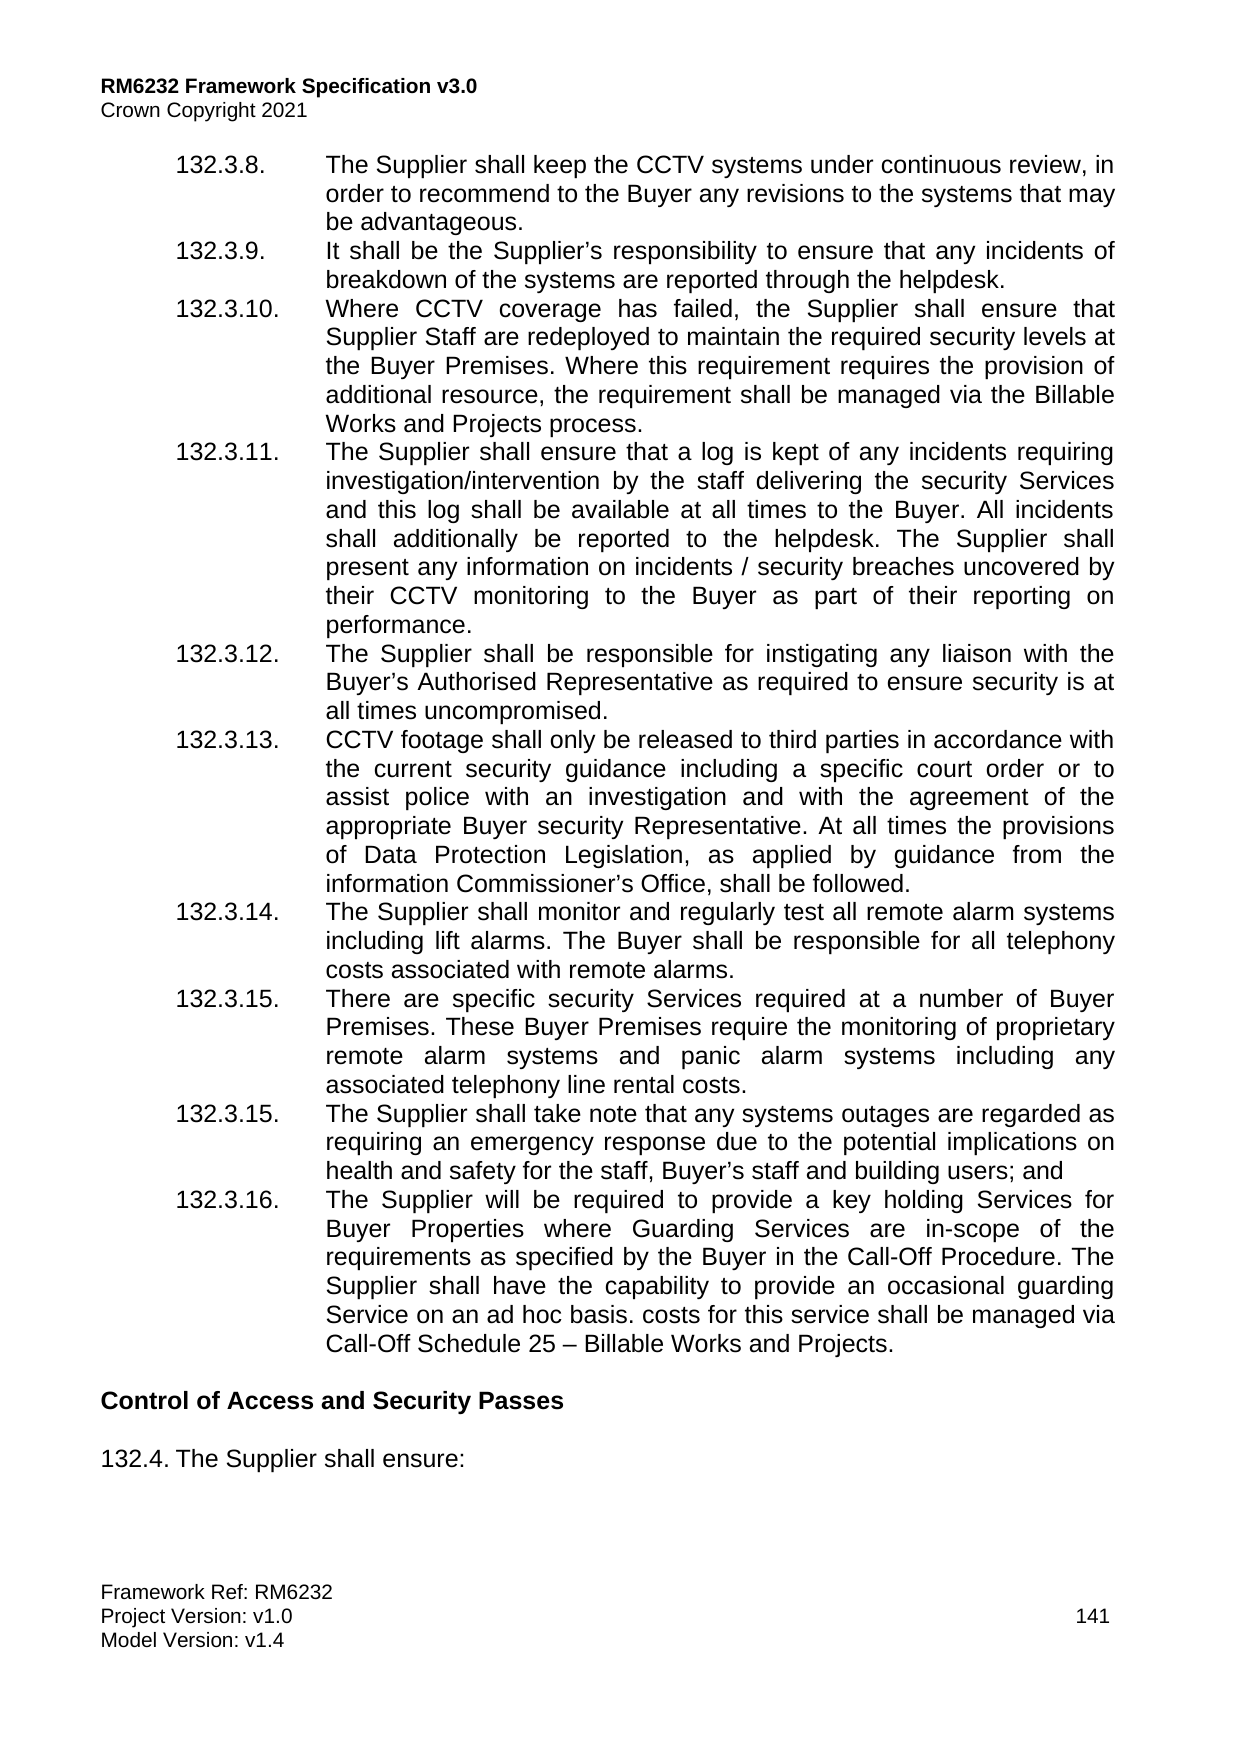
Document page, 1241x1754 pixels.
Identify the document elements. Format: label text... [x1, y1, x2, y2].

text 132.3.12. The Supplier shall be responsible for instigating any liaison with the Buyer’s Authorised Representative as required to ensure security is at all times uncompromised. [175, 638, 1116, 725]
text 132.3.11. The Supplier shall ensure that a log is kept of any incidents requiring investigation/intervention by the staff delivering the security Services and this log shall be available at all times to the Buyer. All incidents shall additionally be reported to the helpdesk. The Supplier shall present any information on incidents / security breaches uncovered by their CCTV monitoring to the Buyer as part of their reporting on performance. [175, 437, 1116, 638]
text 132.3.15. There are specific security Services required at a number of Buyer Premises. These Buyer Premises require the monitoring of proprietary remote alarm systems and panic alarm systems including any associated telephony line rental costs. [175, 983, 1116, 1098]
text Control of Access and Security Passes [100, 1386, 1116, 1415]
text 132.3.15. The Supplier shall take note that any systems outages are regarded as requiring an emergency response due to the potential implications on health and safety for the staff, Buyer’s staff and building users; and [175, 1098, 1116, 1185]
text 132.3.13. CCTV footage shall only be released to third parties in accordance with the current security guidance including a specific court order or to assist police with an investigation and with the agreement of the appropriate Buyer security Representative. At all times the provisions of Data Protection Legislation, as applied by guidance from the information Commissioner’s Office, shall be followed. [175, 725, 1116, 897]
text 132.3.16. The Supplier will be required to provide a key holding Services for Buyer Properties where Guarding Services are in-scope of the requirements as specified by the Buyer in the Call-Off Procedure. The Supplier shall have the capability to provide an occasional guarding Service on an ad hoc basis. costs for this service shall be managed via Call-Off Schedule 25 – Billable Works and Projects. [175, 1185, 1116, 1357]
text 132.3.8. The Supplier shall keep the CCTV systems under continuous review, in order to recommend to the Buyer any revisions to the systems that may be advantageous. [175, 150, 1116, 236]
text 132.4. The Supplier shall ensure: [100, 1443, 1116, 1472]
text 132.3.10. Where CCTV coverage has failed, the Supplier shall ensure that Supplier Staff are redeployed to maintain the required security levels at the Buyer Premises. Where this requirement requires the provision of additional resource, the requirement shall be managed via the Billable Works and Projects process. [175, 293, 1116, 437]
text 132.3.14. The Supplier shall monitor and regularly test all remote alarm systems including lift alarms. The Buyer shall be responsible for all telephony costs associated with remote alarms. [175, 897, 1116, 983]
text 132.3.9. It shall be the Supplier’s responsibility to ensure that any incidents of breakdown of the systems are reported through the helpdesk. [175, 236, 1116, 293]
